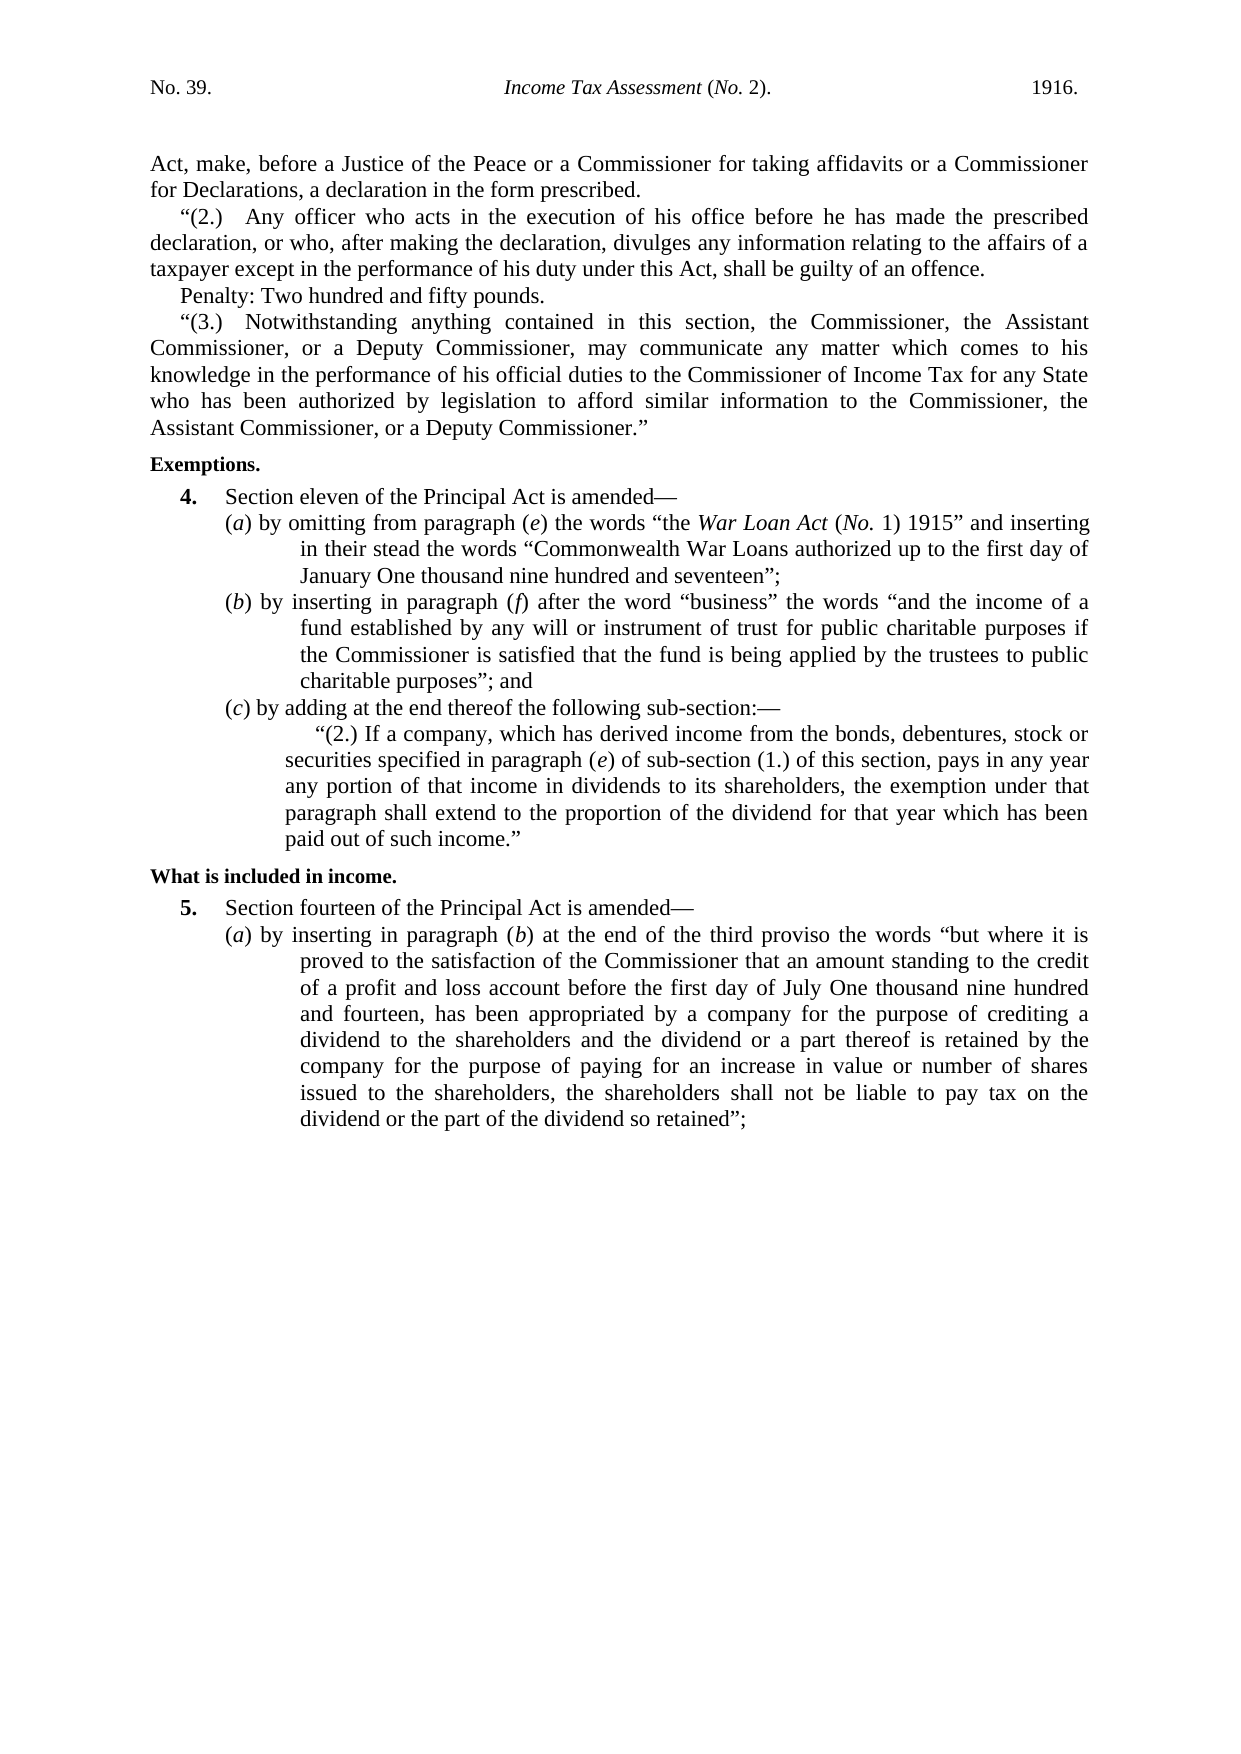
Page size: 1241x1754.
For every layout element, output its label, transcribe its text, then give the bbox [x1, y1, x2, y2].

text Penalty: Two hundred and fifty pounds. [150, 282, 1090, 308]
text “(2.) If a company, which has derived income from the bonds, debentures, stock or securities specified in paragraph (e) of sub-section (1.) of this section, pays in any year any portion of that income in dividends to its shareholders, the exemption under that paragraph shall extend to the proportion of the dividend for that year which has been paid out of such income.” [285, 720, 1090, 852]
text (a) by omitting from paragraph (e) the words “the War Loan Act (No. 1) 1915” and inserting in their stead the words “Commonwealth War Loans authorized up to the first day of January One thousand nine hundred and seventeen”; [225, 509, 1090, 588]
text 5. Section fourteen of the Principal Act is amended— [150, 894, 1090, 921]
text “(2.) Any officer who acts in the execution of his office before he has made the prescribed declaration, or who, after making the declaration, divulges any information relating to the affairs of a taxpayer except in the performance of his duty under this Act, shall be guilty of an offence. [150, 203, 1090, 282]
text Exemptions. [150, 452, 1090, 476]
text (a) by inserting in paragraph (b) at the end of the third proviso the words “but where it is proved to the satisfaction of the Commissioner that an amount standing to the credit of a profit and loss account before the first day of July One thousand nine hundred and fourteen, has been appropriated by a company for the purpose of crediting a dividend to the shareholders and the dividend or a part thereof is retained by the company for the purpose of paying for an increase in value or number of shares issued to the shareholders, the shareholders shall not be liable to pay tax on the dividend or the part of the dividend so retained”; [225, 921, 1090, 1132]
text Act, make, before a Justice of the Peace or a Commissioner for taking affidavits or a Commissioner for Declarations, a declaration in the form prescribed. [150, 150, 1090, 203]
text (b) by inserting in paragraph (f) after the word “business” the words “and the income of a fund established by any will or instrument of trust for public charitable purposes if the Commissioner is satisfied that the fund is being applied by the trustees to public charitable purposes”; and [225, 588, 1090, 693]
text 4. Section eleven of the Principal Act is amended— [150, 483, 1090, 509]
text (c) by adding at the end thereof the following sub-section:— [225, 693, 1090, 720]
text “(3.) Notwithstanding anything contained in this section, the Commissioner, the Assistant Commissioner, or a Deputy Commissioner, may communicate any matter which comes to his knowledge in the performance of his official duties to the Commissioner of Income Tax for any State who has been authorized by legislation to afford similar information to the Commissioner, the Assistant Commissioner, or a Deputy Commissioner.” [150, 308, 1090, 440]
text What is included in income. [150, 864, 1090, 888]
